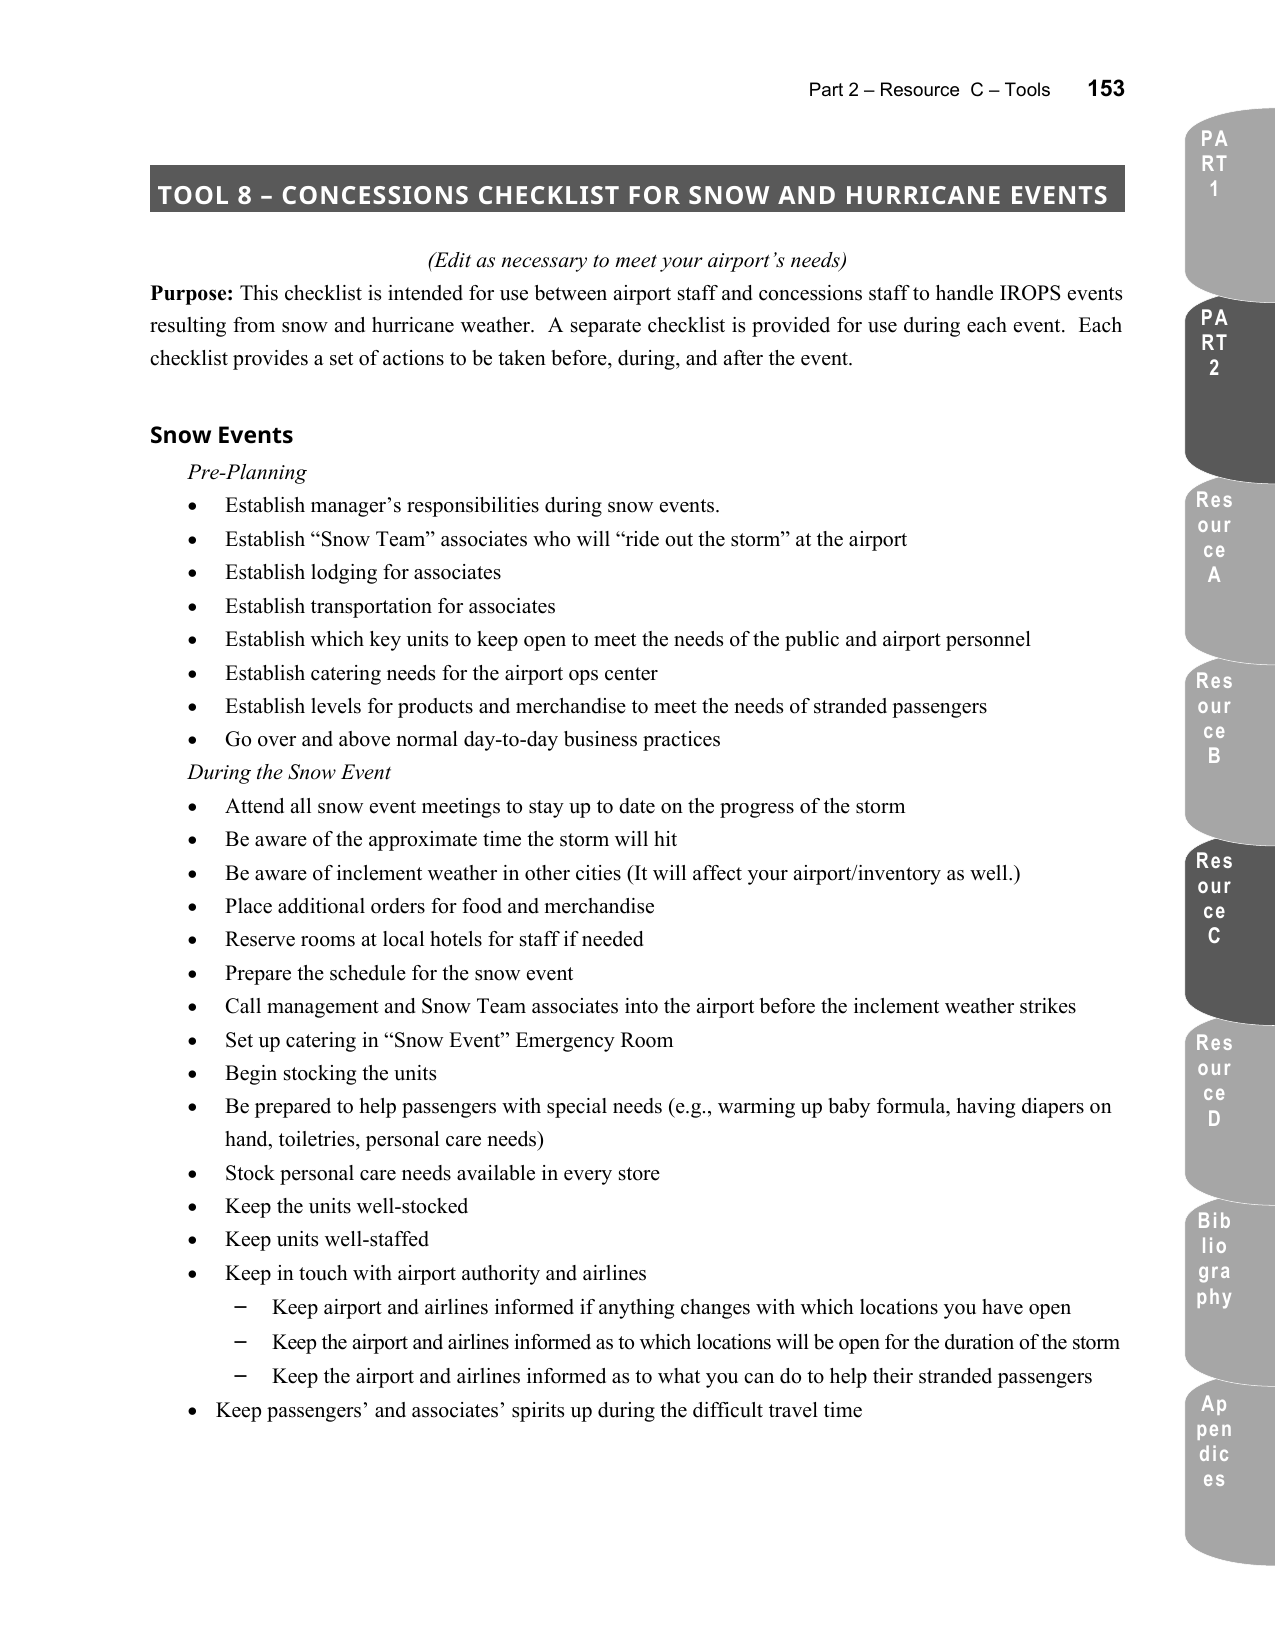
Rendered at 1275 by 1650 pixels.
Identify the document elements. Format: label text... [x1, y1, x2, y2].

list Call management and Snow Team associates into the airport before the inclement weather strikes [187, 993, 1125, 1018]
text Snow Events [150, 418, 1125, 450]
list Reserve rooms at local hotels for staff if needed [187, 926, 1125, 952]
text During the Snow Event [150, 759, 1125, 784]
list Keep passengers’ and associates’ spirits up during the difficult travel time [187, 1396, 1125, 1422]
list Establish which key units to keep open to meet the needs of the public and airport personnel [187, 626, 1125, 651]
list Establish catering needs for the airport ops center [187, 659, 1125, 685]
list Establish levels for products and merchandise to meet the needs of stranded passengers [187, 692, 1125, 718]
list Keep airport and airlines informed if anything changes with which locations you have open [234, 1293, 1125, 1319]
list Keep the units well-stocked [187, 1192, 1125, 1218]
list Be prepared to help passengers with special needs (e.g., warming up baby formula, having diapers on hand, toiletries, personal care needs) [187, 1093, 1125, 1151]
list Keep the airport and airlines informed as to what you can do to help their stranded passengers [234, 1362, 1125, 1388]
text (Edit as necessary to meet your airport’s needs) [150, 247, 1125, 272]
list Establish “Snow Team” associates who will “ride out the storm” at the airport [187, 525, 1125, 551]
list Begin stocking the units [187, 1059, 1125, 1085]
list Establish lodging for associates [187, 559, 1125, 584]
list Keep the airport and airlines informed as to which locations will be open for the duration of the storm [234, 1327, 1125, 1354]
list Be aware of the approximate time the storm will hit [187, 826, 1125, 851]
list Place additional orders for food and merchandise [187, 892, 1125, 918]
text Pre-Planning [150, 459, 1125, 484]
list Establish transportation for associates [187, 592, 1125, 618]
list Keep units well-staffed [187, 1226, 1125, 1252]
list Go over and above normal day-to-day business practices [187, 726, 1125, 752]
list Establish manager’s responsibilities during snow events. [187, 492, 1125, 518]
list Stock personal care needs available in every store [187, 1159, 1125, 1185]
list Be aware of inclement weather in other cities (It will affect your airport/inventory as well.) [187, 859, 1125, 885]
list Keep in touch with airport authority and airlines [187, 1259, 1125, 1285]
text Tool 8 – Concessions Checklist for Snow and Hurricane Events [150, 178, 1125, 212]
list Attend all snow event meetings to stay up to date on the progress of the storm [187, 792, 1125, 818]
list Prepare the schedule for the snow event [187, 959, 1125, 985]
text Purpose: This checklist is intended for use between airport staff and concessions staff to handle IROPS events resulting from snow and hurricane weather. A separate checklist is provided for use during each event. Each checklist provides a set of actions to be taken before, during, and after the event. [150, 280, 1125, 370]
list Set up catering in “Snow Event” Emergency Room [187, 1026, 1125, 1052]
